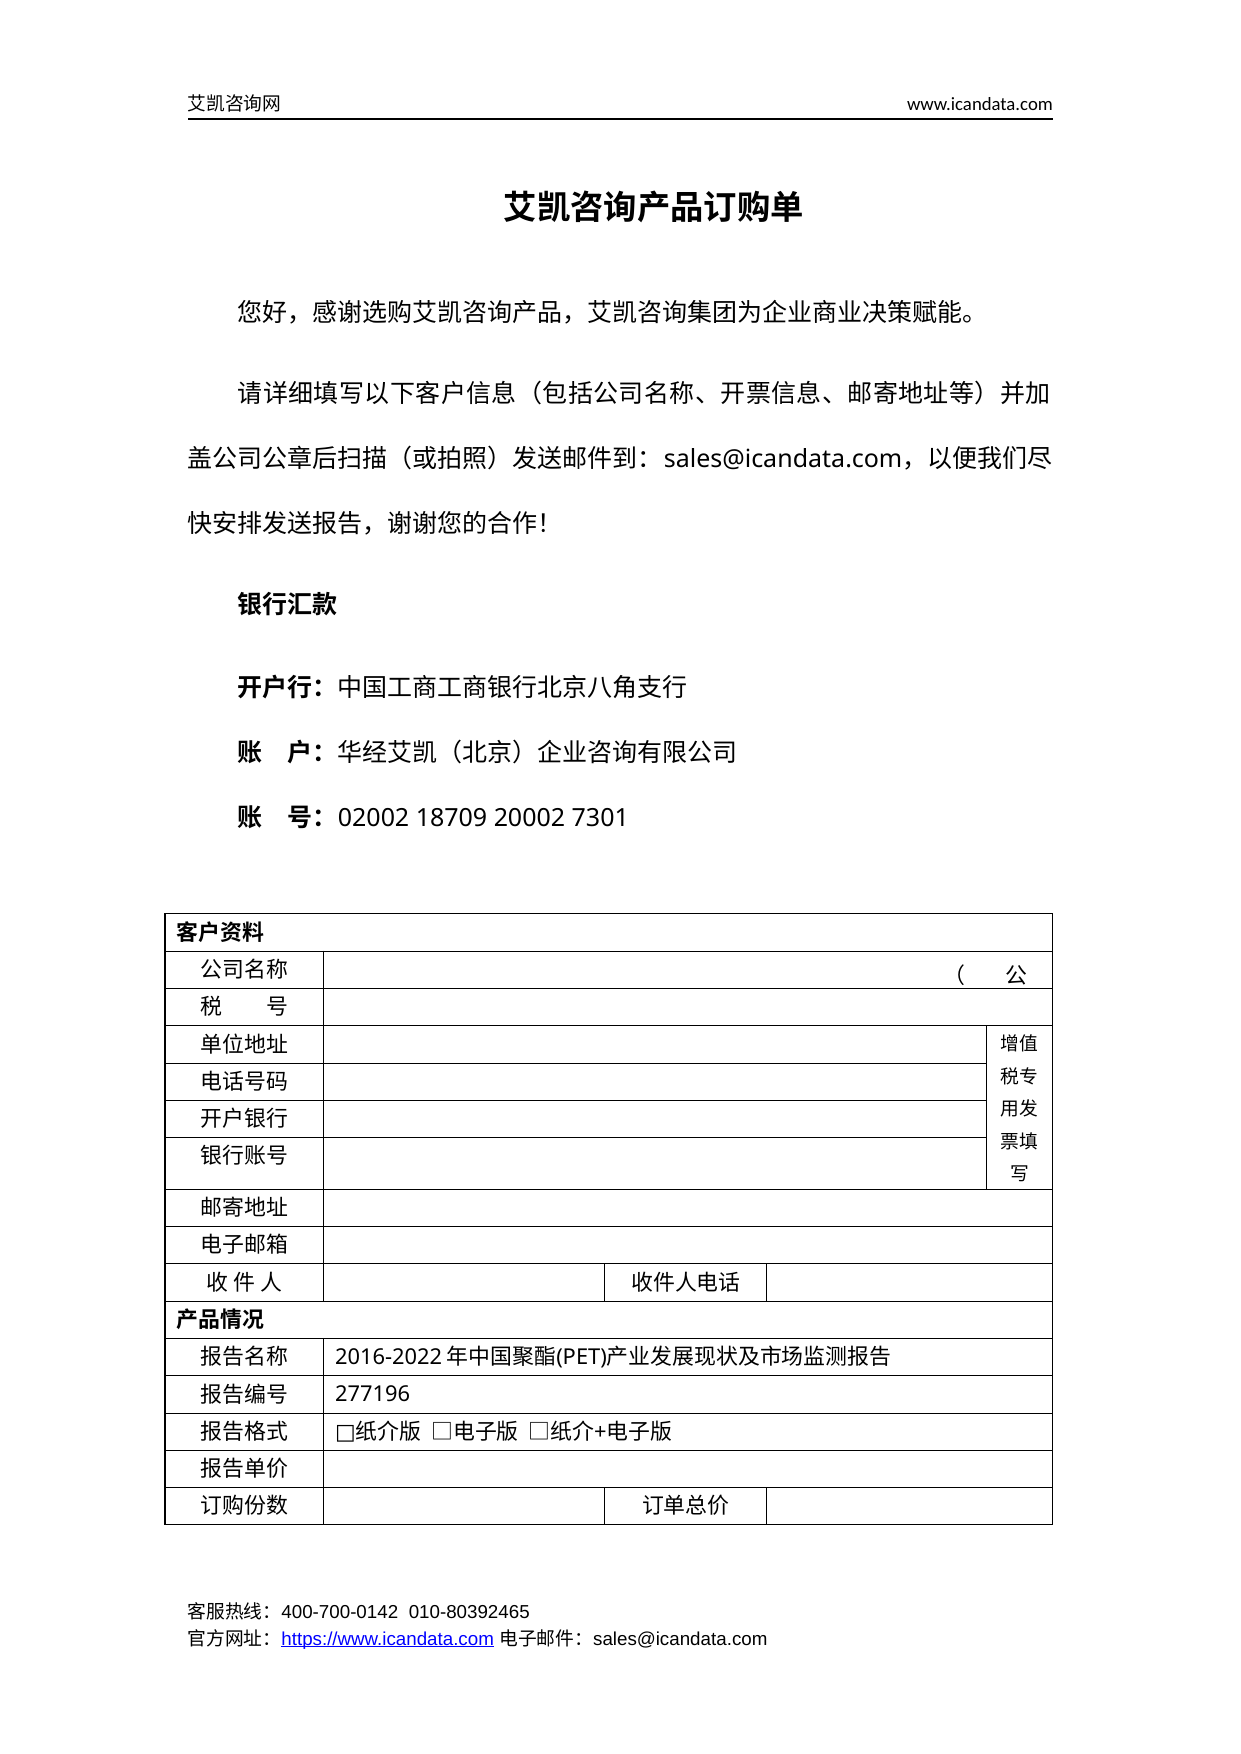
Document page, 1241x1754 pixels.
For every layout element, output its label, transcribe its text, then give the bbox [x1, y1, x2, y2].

table_cell [324, 1264, 604, 1301]
table_cell 收件人电话 [605, 1264, 766, 1301]
table_cell 开户银行 [166, 1101, 323, 1137]
table_cell [767, 1264, 1052, 1301]
text 账 号：02002 18709 20002 7301 [187, 783, 1053, 848]
table_cell 订购份数 [166, 1488, 323, 1524]
text 开户行：中国工商工商银行北京八角支行 [187, 653, 1053, 718]
table_cell 收 件 人 [166, 1264, 323, 1301]
table_cell 产品情况 [166, 1302, 1052, 1338]
table_cell 277196 [324, 1376, 1052, 1412]
table_cell 2016-2022年中国聚酯(PET)产业发展现状及市场监测报告 [324, 1339, 1052, 1375]
table_cell 报告名称 [166, 1339, 323, 1375]
text 账 户：华经艾凯（北京）企业咨询有限公司 [187, 718, 1053, 783]
table_cell [324, 989, 1052, 1025]
table_cell □纸介版 □电子版 □纸介+电子版 [324, 1414, 1052, 1450]
table_cell [324, 1488, 604, 1524]
text 艾凯咨询产品订购单 [187, 172, 1053, 237]
text 请详细填写以下客户信息（包括公司名称、开票信息、邮寄地址等）并加盖公司公章后扫描（或拍照）发送邮件到：sales@icandata.com，以便我们尽快安排发送报告，谢谢您的合作！ [187, 359, 1053, 554]
table_cell [324, 1138, 986, 1189]
table_cell 增值税专用发票填写 [987, 1026, 1052, 1189]
table_cell 单位地址 [166, 1026, 323, 1062]
table_cell [767, 1488, 1052, 1524]
table_cell [324, 1064, 986, 1100]
table_cell 报告格式 [166, 1414, 323, 1450]
table_cell 电话号码 [166, 1064, 323, 1100]
table_cell [324, 1227, 1052, 1263]
table_cell 税 号 [166, 989, 323, 1025]
table_cell 电子邮箱 [166, 1227, 323, 1263]
table_cell [324, 1026, 986, 1062]
table_cell 报告编号 [166, 1376, 323, 1412]
table_cell [324, 1101, 986, 1137]
table_cell [324, 1190, 1052, 1226]
table_cell 公司名称 [166, 952, 323, 988]
table_cell 银行账号 [166, 1138, 323, 1189]
table_cell 邮寄地址 [166, 1190, 323, 1226]
table_cell 报告单价 [166, 1451, 323, 1487]
table_cell 订单总价 [605, 1488, 766, 1524]
text 您好，感谢选购艾凯咨询产品，艾凯咨询集团为企业商业决策赋能。 [187, 278, 1053, 343]
text 银行汇款 [187, 570, 1053, 635]
table_header 客户资料 [166, 914, 1052, 951]
table_cell [324, 952, 1052, 988]
table_cell [324, 1451, 1052, 1487]
